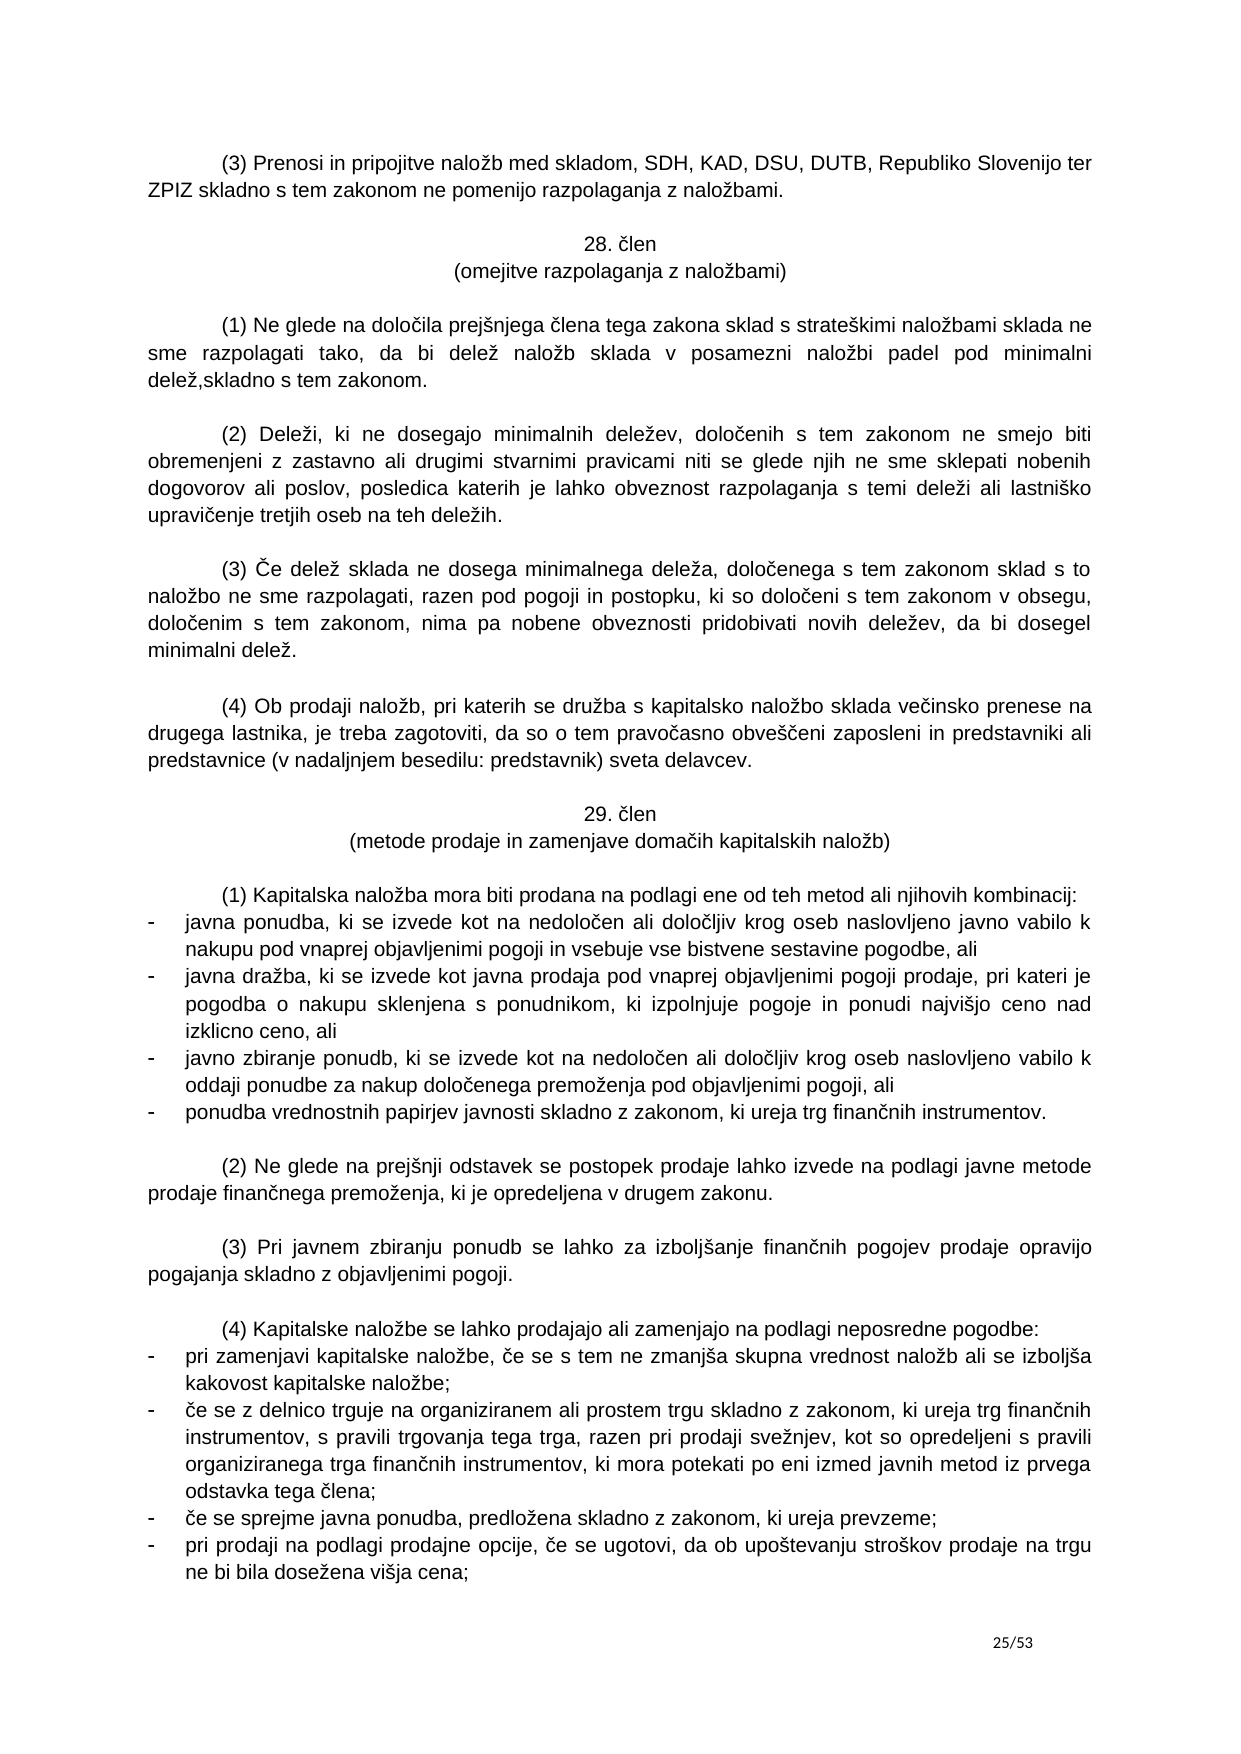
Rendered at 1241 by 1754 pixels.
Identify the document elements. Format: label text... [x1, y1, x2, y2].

list ponudba vrednostnih papirjev javnosti skladno z zakonom, ki ureja trg finančnih instrumentov. [148, 1098, 1093, 1125]
text 29. člen [148, 800, 1093, 827]
list pri zamenjavi kapitalske naložbe, če se s tem ne zmanjša skupna vrednost naložb ali se izboljša kakovost kapitalske naložbe; [148, 1341, 1093, 1396]
text 28. člen [148, 230, 1093, 257]
text (4) Ob prodaji naložb, pri katerih se družba s kapitalsko naložbo sklada večinsko prenese na drugega lastnika, je treba zagotoviti, da so o tem pravočasno obveščeni zaposleni in predstavniki ali predstavnice (v nadaljnjem besedilu: predstavnik) sveta delavcev. [148, 691, 1093, 773]
text (2) Ne glede na prejšnji odstavek se postopek prodaje lahko izvede na podlagi javne metode prodaje finančnega premoženja, ki je opredeljena v drugem zakonu. [148, 1152, 1093, 1206]
text (metode prodaje in zamenjave domačih kapitalskih naložb) [148, 827, 1093, 854]
text (1) Ne glede na določila prejšnjega člena tega zakona sklad s strateškimi naložbami sklada ne sme razpolagati tako, da bi delež naložb sklada v posamezni naložbi padel pod minimalni delež,skladno s tem zakonom. [148, 311, 1093, 392]
list javno zbiranje ponudb, ki se izvede kot na nedoločen ali določljiv krog oseb naslovljeno vabilo k oddaji ponudbe za nakup določenega premoženja pod objavljenimi pogoji, ali [148, 1043, 1093, 1098]
text (3) Če delež sklada ne dosega minimalnega deleža, določenega s tem zakonom sklad s to naložbo ne sme razpolagati, razen pod pogoji in postopku, ki so določeni s tem zakonom v obsegu, določenim s tem zakonom, nima pa nobene obveznosti pridobivati novih deležev, da bi dosegel minimalni delež. [148, 555, 1093, 663]
list če se z delnico trguje na organiziranem ali prostem trgu skladno z zakonom, ki ureja trg finančnih instrumentov, s pravili trgovanja tega trga, razen pri prodaji svežnjev, kot so opredeljeni s pravili organiziranega trga finančnih instrumentov, ki mora potekati po eni izmed javnih metod iz prvega odstavka tega člena; [148, 1396, 1093, 1504]
list pri prodaji na podlagi prodajne opcije, če se ugotovi, da ob upoštevanju stroškov prodaje na trgu ne bi bila dosežena višja cena; [148, 1531, 1093, 1585]
text (omejitve razpolaganja z naložbami) [148, 257, 1093, 284]
list če se sprejme javna ponudba, predložena skladno z zakonom, ki ureja prevzeme; [148, 1504, 1093, 1531]
text (3) Prenosi in pripojitve naložb med skladom, SDH, KAD, DSU, DUTB, Republiko Slovenijo ter ZPIZ skladno s tem zakonom ne pomenijo razpolaganja z naložbami. [148, 149, 1093, 203]
text (3) Pri javnem zbiranju ponudb se lahko za izboljšanje finančnih pogojev prodaje opravijo pogajanja skladno z objavljenimi pogoji. [148, 1233, 1093, 1287]
text (4) Kapitalske naložbe se lahko prodajajo ali zamenjajo na podlagi neposredne pogodbe: [148, 1314, 1093, 1341]
text (2) Deleži, ki ne dosegajo minimalnih deležev, določenih s tem zakonom ne smejo biti obremenjeni z zastavno ali drugimi stvarnimi pravicami niti se glede njih ne sme sklepati nobenih dogovorov ali poslov, posledica katerih je lahko obveznost razpolaganja s temi deleži ali lastniško upravičenje tretjih oseb na teh deležih. [148, 419, 1093, 528]
list javna dražba, ki se izvede kot javna prodaja pod vnaprej objavljenimi pogoji prodaje, pri kateri je pogodba o nakupu sklenjena s ponudnikom, ki izpolnjuje pogoje in ponudi najvišjo ceno nad izklicno ceno, ali [148, 962, 1093, 1043]
text (1) Kapitalska naložba mora biti prodana na podlagi ene od teh metod ali njihovih kombinacij: [148, 881, 1093, 908]
list javna ponudba, ki se izvede kot na nedoločen ali določljiv krog oseb naslovljeno javno vabilo k nakupu pod vnaprej objavljenimi pogoji in vsebuje vse bistvene sestavine pogodbe, ali [148, 908, 1093, 962]
